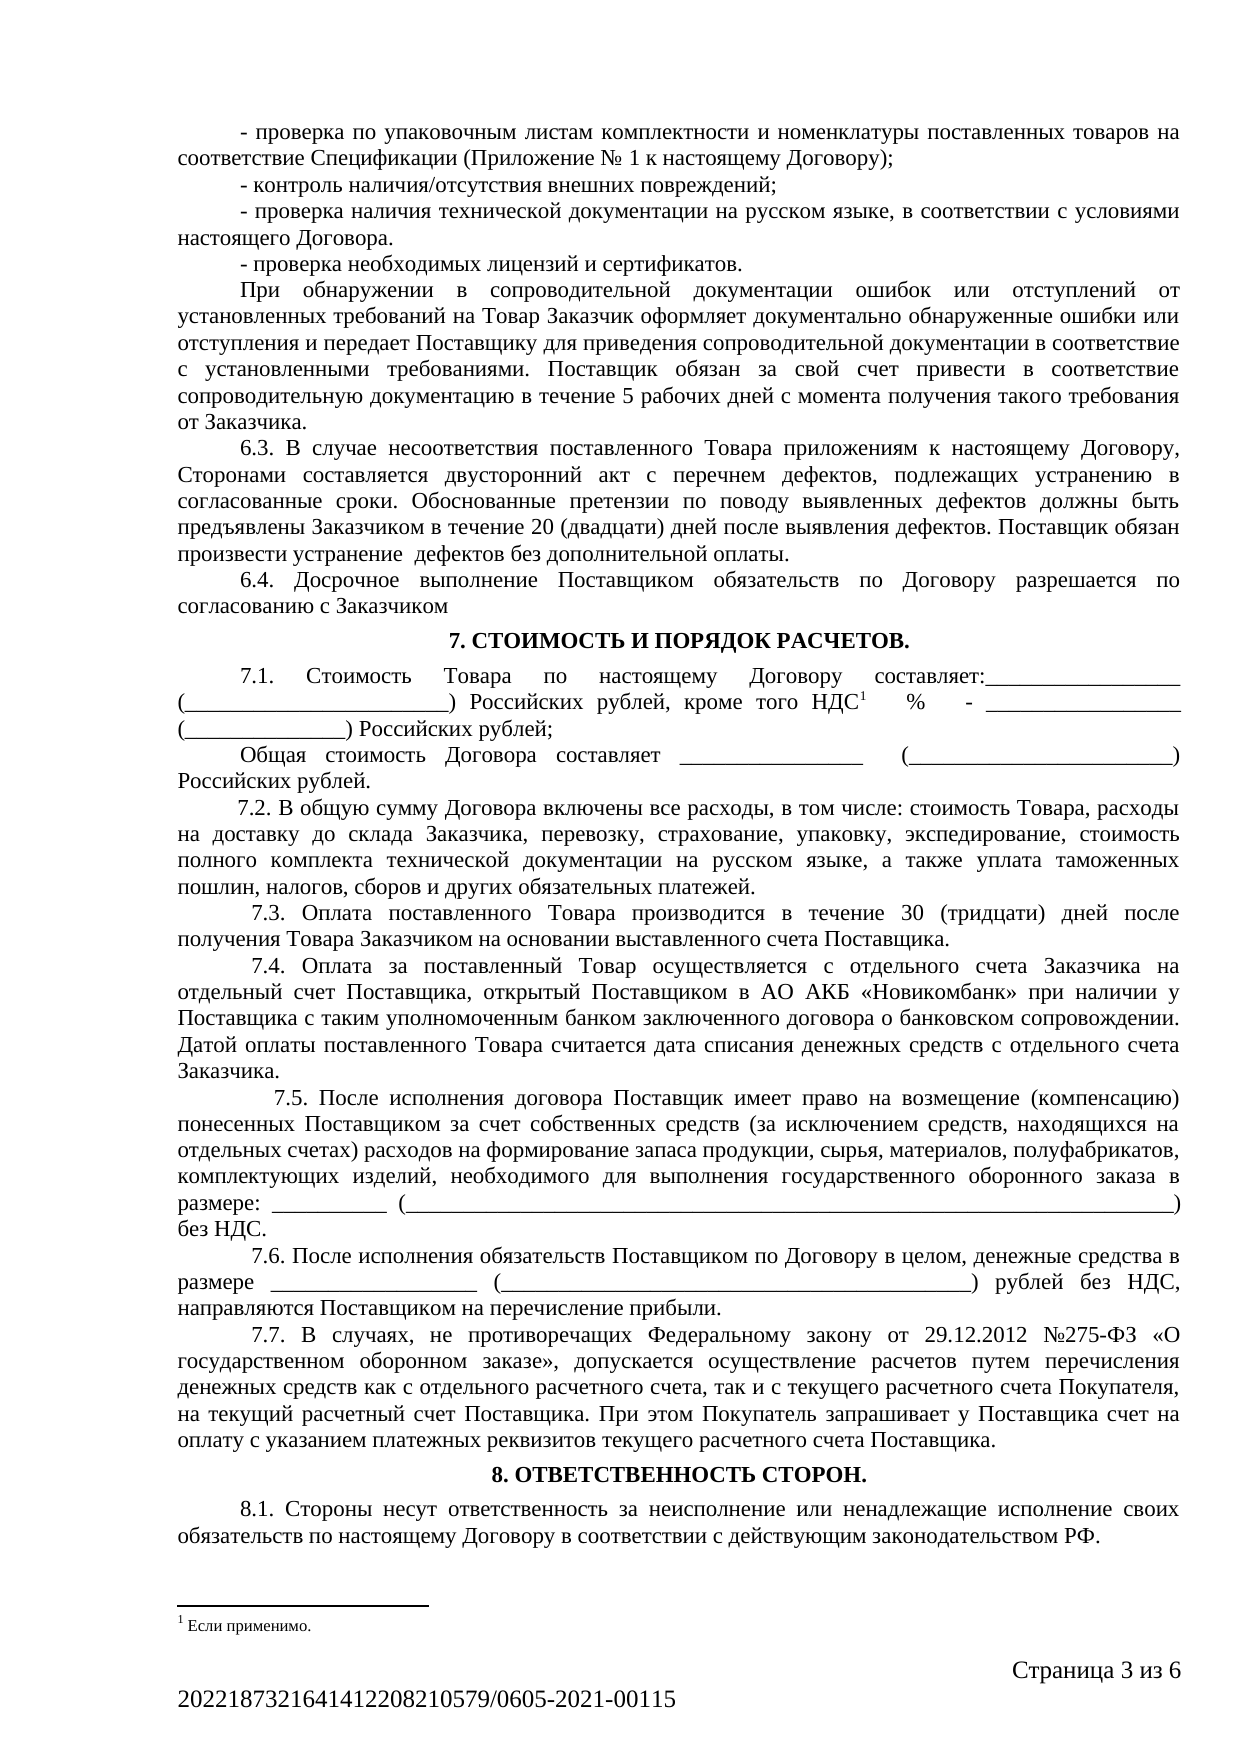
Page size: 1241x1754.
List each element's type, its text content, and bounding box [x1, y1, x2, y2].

text - проверка по упаковочным листам комплектности и номенклатуры поставленных товаров на соответствие Спецификации (Приложение № 1 к настоящему Договору); [177, 118, 1181, 171]
text 7.2. В общую сумму Договора включены все расходы, в том числе: стоимость Товара, расходы на доставку до склада Заказчика, перевозку, страхование, упаковку, экспедирование, стоимость полного комплекта технической документации на русском языке, а также уплата таможенных пошлин, налогов, сборов и других обязательных платежей. [177, 794, 1181, 899]
text 7.5. После исполнения договора Поставщик имеет право на возмещение (компенсацию) понесенных Поставщиком за счет собственных средств (за исключением средств, находящихся на отдельных счетах) расходов на формирование запаса продукции, сырья, материалов, полуфабрикатов, комплектующих изделий, необходимого для выполнения государственного оборонного заказа в размере: __________ (___________________________________________________________________) без НДС. [177, 1083, 1181, 1242]
text Общая стоимость Договора составляет ________________ (_______________________) Российских рублей. [177, 741, 1181, 794]
text 7. СТОИМОСТЬ И ПОРЯДОК РАСЧЕТОВ. [177, 627, 1181, 653]
text При обнаружении в сопроводительной документации ошибок или отступлений от установленных требований на Товар Заказчик оформляет документально обнаруженные ошибки или отступления и передает Поставщику для приведения сопроводительной документации в соответствие с установленными требованиями. Поставщик обязан за свой счет привести в соответствие сопроводительную документацию в течение 5 рабочих дней с момента получения такого требования от Заказчика. [177, 276, 1181, 434]
text 7.4. Оплата за поставленный Товар осуществляется с отдельного счета Заказчика на отдельный счет Поставщика, открытый Поставщиком в АО АКБ «Новикомбанк» при наличии у Поставщика с таким уполномоченным банком заключенного договора о банковском сопровождении. Датой оплаты поставленного Товара считается дата списания денежных средств с отдельного счета Заказчика. [177, 952, 1181, 1083]
text - контроль наличия/отсутствия внешних повреждений; [177, 171, 1181, 197]
text 7.7. В случаях, не противоречащих Федеральному закону от 29.12.2012 №275-ФЗ «О государственном оборонном заказе», допускается осуществление расчетов путем перечисления денежных средств как с отдельного расчетного счета, так и с текущего расчетного счета Покупателя, на текущий расчетный счет Поставщика. При этом Покупатель запрашивает у Поставщика счет на оплату с указанием платежных реквизитов текущего расчетного счета Поставщика. [177, 1321, 1181, 1452]
text 8.1. Стороны несут ответственность за неисполнение или ненадлежащие исполнение своих обязательств по настоящему Договору в соответствии с действующим законодательством РФ. [177, 1496, 1181, 1548]
text - проверка наличия технической документации на русском языке, в соответствии с условиями настоящего Договора. [177, 197, 1181, 250]
text 6.4. Досрочное выполнение Поставщиком обязательств по Договору разрешается по согласованию с Заказчиком [177, 566, 1181, 619]
text 7.6. После исполнения обязательств Поставщиком по Договору в целом, денежные средства в размере __________________ (_________________________________________) рублей без НДС, направляются Поставщиком на перечисление прибыли. [177, 1242, 1181, 1321]
text 8. ОТВЕТСТВЕННОСТЬ СТОРОН. [177, 1461, 1181, 1487]
text 6.3. В случае несоответствия поставленного Товара приложениям к настоящему Договору, Сторонами составляется двусторонний акт с перечнем дефектов, подлежащих устранению в согласованные сроки. Обоснованные претензии по поводу выявленных дефектов должны быть предъявлены Заказчиком в течение 20 (двадцати) дней после выявления дефектов. Поставщик обязан произвести устранение дефектов без дополнительной оплаты. [177, 434, 1181, 566]
text 7.1. Стоимость Товара по настоящему Договору составляет:_________________ (_______________________) Российских рублей, кроме того НДС % - _________________ (______________) Российских рублей; [177, 662, 1181, 741]
text 7.3. Оплата поставленного Товара производится в течение 30 (тридцати) дней после получения Товара Заказчиком на основании выставленного счета Поставщика. [177, 899, 1181, 952]
text - проверка необходимых лицензий и сертификатов. [177, 250, 1181, 276]
